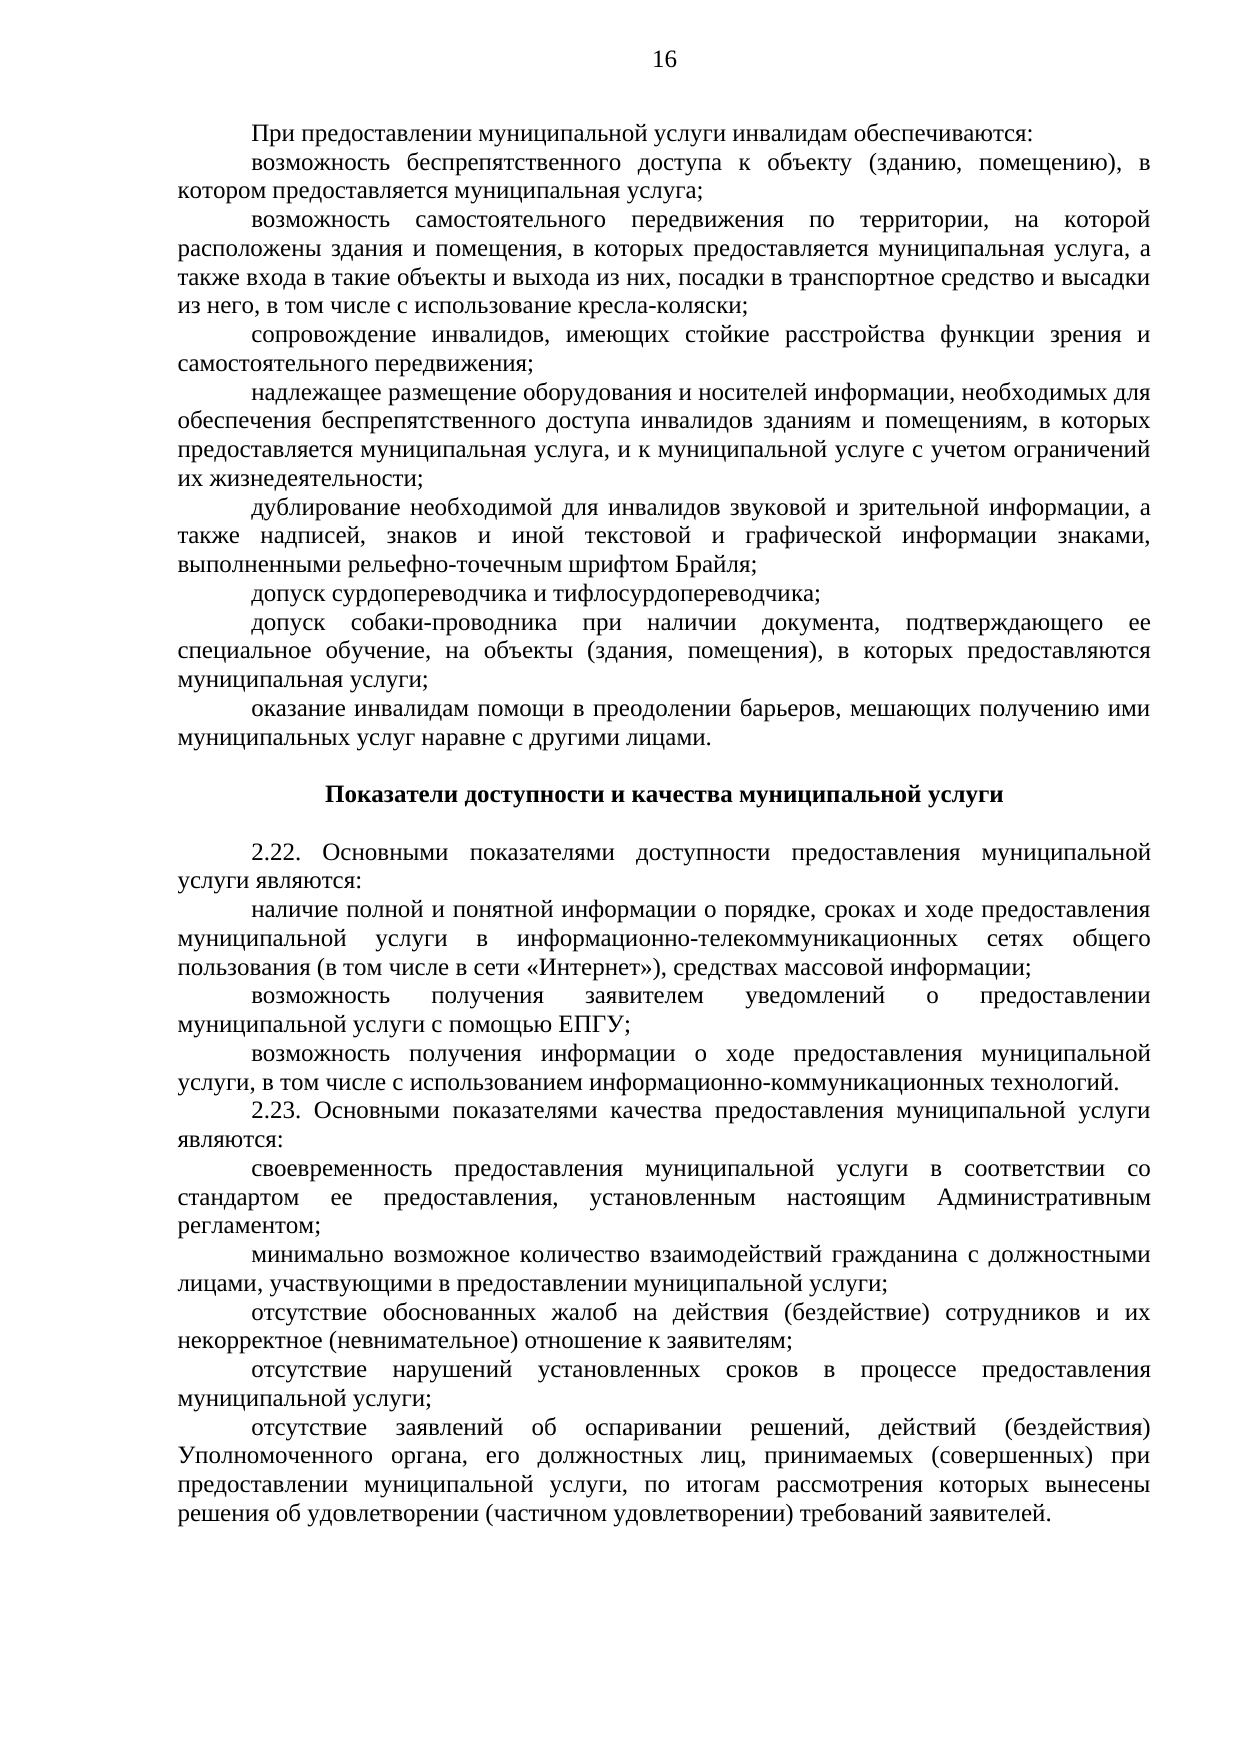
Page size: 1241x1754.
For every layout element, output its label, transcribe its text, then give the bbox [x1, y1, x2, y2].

text допуск собаки-проводника при наличии документа, подтверждающего ее специальное обучение, на объекты (здания, помещения), в которых предоставляются муниципальная услуги; [177, 607, 1152, 693]
text возможность получения информации о ходе предоставления муниципальной услуги, в том числе с использованием информационно-коммуникационных технологий. [177, 1038, 1152, 1096]
text возможность получения заявителем уведомлений о предоставлении муниципальной услуги с помощью ЕПГУ; [177, 981, 1152, 1038]
text отсутствие нарушений установленных сроков в процессе предоставления муниципальной услуги; [177, 1354, 1152, 1412]
text дублирование необходимой для инвалидов звуковой и зрительной информации, а также надписей, знаков и иной текстовой и графической информации знаками, выполненными рельефно-точечным шрифтом Брайля; [177, 492, 1152, 578]
text Показатели доступности и качества муниципальной услуги [177, 779, 1152, 808]
text минимально возможное количество взаимодействий гражданина с должностными лицами, участвующими в предоставлении муниципальной услуги; [177, 1239, 1152, 1297]
text отсутствие заявлений об оспаривании решений, действий (бездействия) Уполномоченного органа, его должностных лиц, принимаемых (совершенных) при предоставлении муниципальной услуги, по итогам рассмотрения которых вынесены решения об удовлетворении (частичном удовлетворении) требований заявителей. [177, 1412, 1152, 1527]
text своевременность предоставления муниципальной услуги в соответствии со стандартом ее предоставления, установленным настоящим Административным регламентом; [177, 1153, 1152, 1239]
text возможность беспрепятственного доступа к объекту (зданию, помещению), в котором предоставляется муниципальная услуга; [177, 147, 1152, 204]
text сопровождение инвалидов, имеющих стойкие расстройства функции зрения и самостоятельного передвижения; [177, 319, 1152, 377]
text надлежащее размещение оборудования и носителей информации, необходимых для обеспечения беспрепятственного доступа инвалидов зданиям и помещениям, в которых предоставляется муниципальная услуга, и к муниципальной услуге с учетом ограничений их жизнедеятельности; [177, 377, 1152, 492]
text наличие полной и понятной информации о порядке, сроках и ходе предоставления муниципальной услуги в информационно-телекоммуникационных сетях общего пользования (в том числе в сети «Интернет»), средствах массовой информации; [177, 894, 1152, 981]
text оказание инвалидам помощи в преодолении барьеров, мешающих получению ими муниципальных услуг наравне с другими лицами. [177, 693, 1152, 751]
text 2.23. Основными показателями качества предоставления муниципальной услуги являются: [177, 1096, 1152, 1153]
text возможность самостоятельного передвижения по территории, на которой расположены здания и помещения, в которых предоставляется муниципальная услуга, а также входа в такие объекты и выхода из них, посадки в транспортное средство и высадки из него, в том числе с использование кресла-коляски; [177, 204, 1152, 319]
text допуск сурдопереводчика и тифлосурдопереводчика; [177, 578, 1152, 607]
text отсутствие обоснованных жалоб на действия (бездействие) сотрудников и их некорректное (невнимательное) отношение к заявителям; [177, 1297, 1152, 1354]
text При предоставлении муниципальной услуги инвалидам обеспечиваются: [177, 118, 1152, 147]
text 2.22. Основными показателями доступности предоставления муниципальной услуги являются: [177, 837, 1152, 894]
